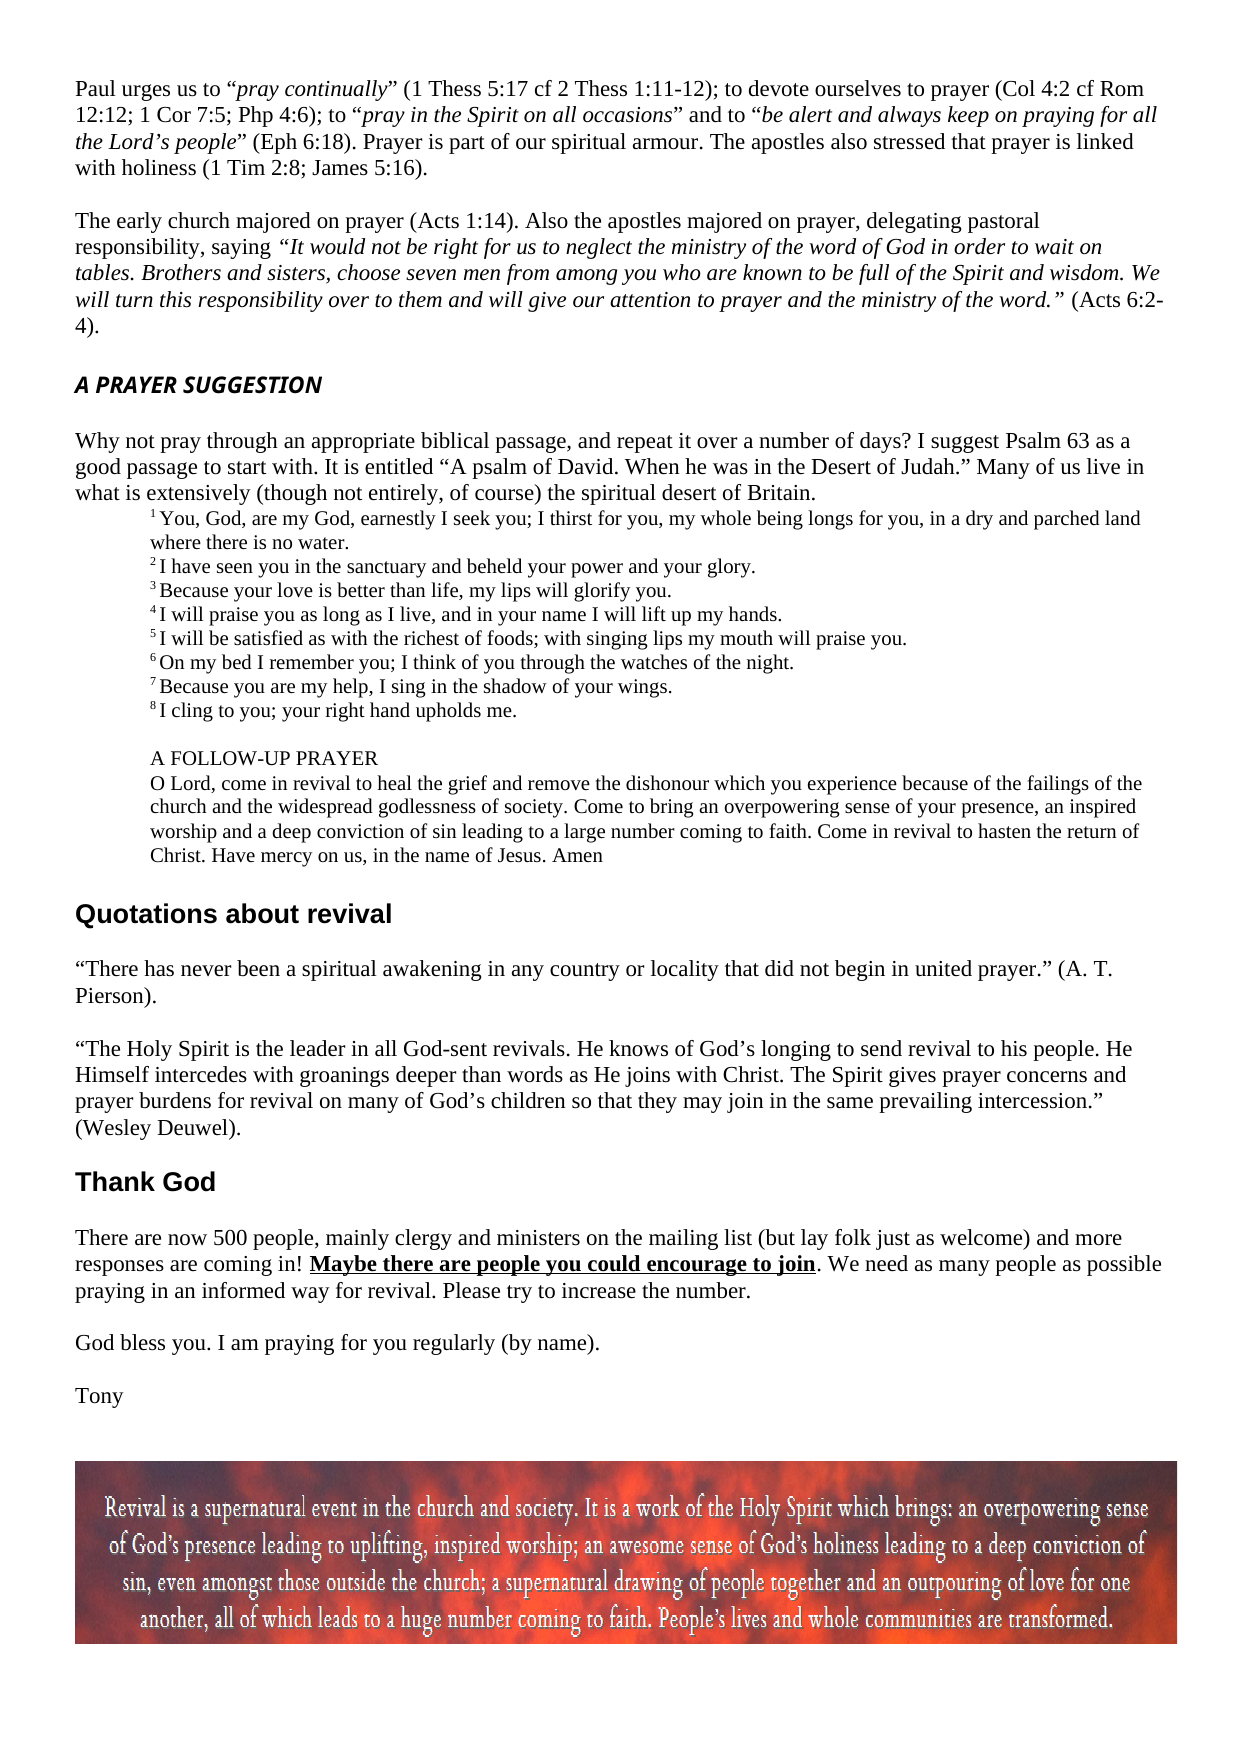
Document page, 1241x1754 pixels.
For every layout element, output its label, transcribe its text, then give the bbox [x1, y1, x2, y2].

text “The Holy Spirit is the leader in all God-sent revivals. He knows of God’s longing to send revival to his people. He Himself intercedes with groanings deeper than words as He joins with Christ. The Spirit gives prayer concerns and prayer burdens for revival on many of God’s children so that they may join in the same prevailing intercession.” (Wesley Deuwel). [75, 1034, 1165, 1140]
text Tony [75, 1382, 1165, 1408]
text The early church majored on prayer (Acts 1:14). Also the apostles majored on prayer, delegating pastoral responsibility, saying “It would not be right for us to neglect the ministry of the word of God in order to wait on tables. Brothers and sisters, choose seven men from among you who are known to be full of the Spirit and wisdom. We will turn this responsibility over to them and will give our attention to prayer and the ministry of the word.” (Acts 6:2-4). [75, 207, 1165, 365]
text A FOLLOW-UP PRAYER [150, 746, 1165, 770]
text Why not pray through an appropriate biblical passage, and repeat it over a number of days? I suggest Psalm 63 as a good passage to start with. It is entitled “A psalm of David. When he was in the Desert of Judah.” Many of us live in what is extensively (though not entirely, of course) the spiritual desert of Britain. [75, 427, 1165, 506]
subtitle A PRAYER SUGGESTION [75, 369, 1165, 400]
text 6 On my bed I remember you; I think of you through the watches of the night. 7 Because you are my help, I sing in the shadow of your wings. 8 I cling to you; your right hand upholds me. [150, 650, 1165, 722]
subtitle Thank God [75, 1166, 1165, 1198]
text “There has never been a spiritual awakening in any country or locality that did not begin in united prayer.” (A. T. Pierson). [75, 956, 1165, 1008]
subtitle Quotations about revival [75, 898, 1165, 929]
text 1 You, God, are my God, earnestly I seek you; I thirst for you, my whole being longs for you, in a dry and parched land where there is no water. [150, 506, 1165, 554]
text Paul urges us to “pray continually” (1 Thess 5:17 cf 2 Thess 1:11-12); to devote ourselves to prayer (Col 4:2 cf Rom 12:12; 1 Cor 7:5; Php 4:6); to “pray in the Spirit on all occasions” and to “be alert and always keep on praying for all the Lord’s people” (Eph 6:18). Prayer is part of our spiritual armour. The apostles also stressed that prayer is linked with holiness (1 Tim 2:8; James 5:16). [75, 75, 1165, 180]
text There are now 500 people, mainly clergy and ministers on the mailing list (but lay folk just as welcome) and more responses are coming in! Maybe there are people you could encourage to join. We need as many people as possible praying in an informed way for revival. Please try to increase the number. [75, 1224, 1165, 1303]
text 2 I have seen you in the sanctuary and beheld your power and your glory. 3 Because your love is better than life, my lips will glorify you. 4 I will praise you as long as I live, and in your name I will lift up my hands. 5 I will be satisfied as with the richest of foods; with singing lips my mouth will praise you. [150, 554, 1165, 650]
text God bless you. I am praying for you regularly (by name). [75, 1329, 1165, 1356]
picture [75, 1461, 1178, 1644]
text O Lord, come in revival to heal the grief and remove the dishonour which you experience because of the failings of the church and the widespread godlessness of society. Come to bring an overpowering sense of your presence, an inspired worship and a deep conviction of sin leading to a large number coming to faith. Come in revival to hasten the return of Christ. Have mercy on us, in the name of Jesus. Amen [150, 770, 1165, 867]
